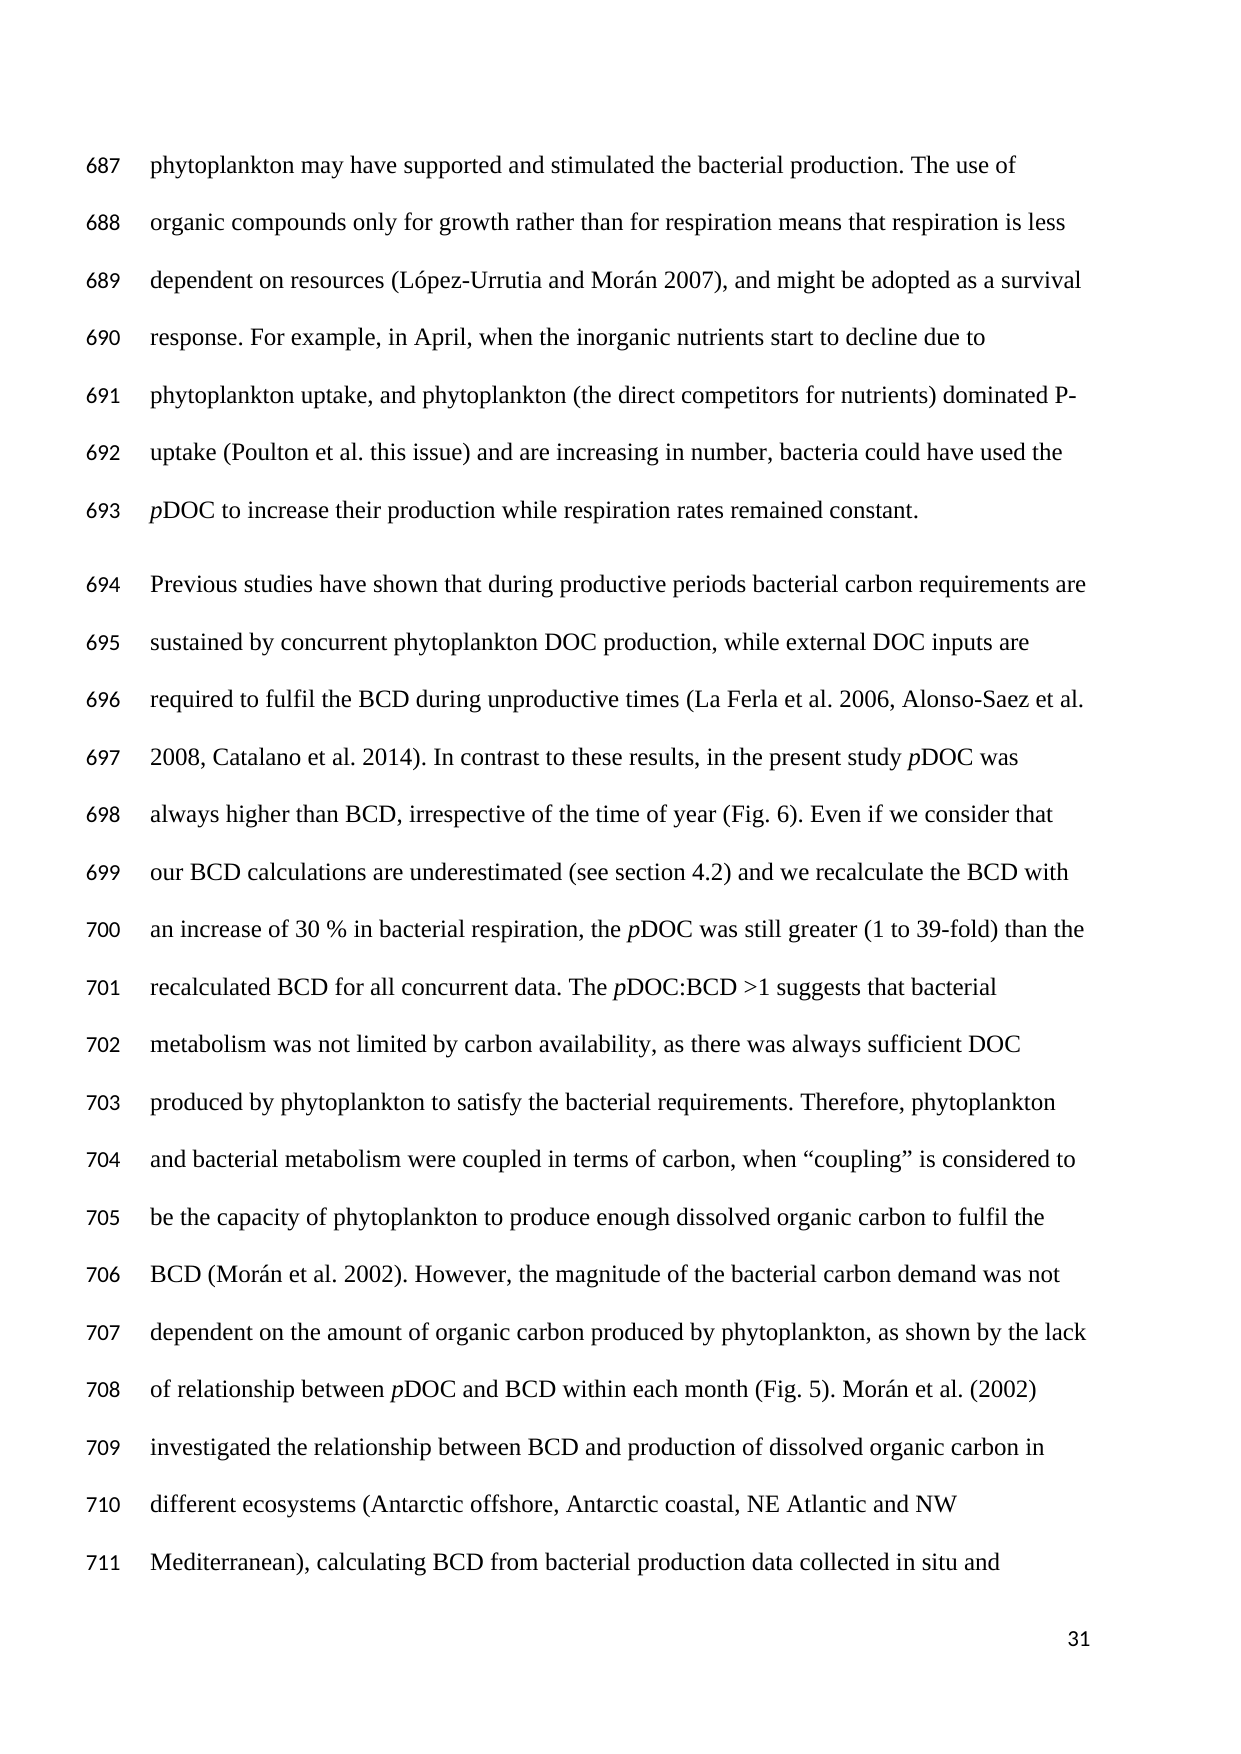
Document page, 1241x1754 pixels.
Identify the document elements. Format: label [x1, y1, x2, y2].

text [150, 150, 1090, 524]
text [150, 569, 1090, 1575]
